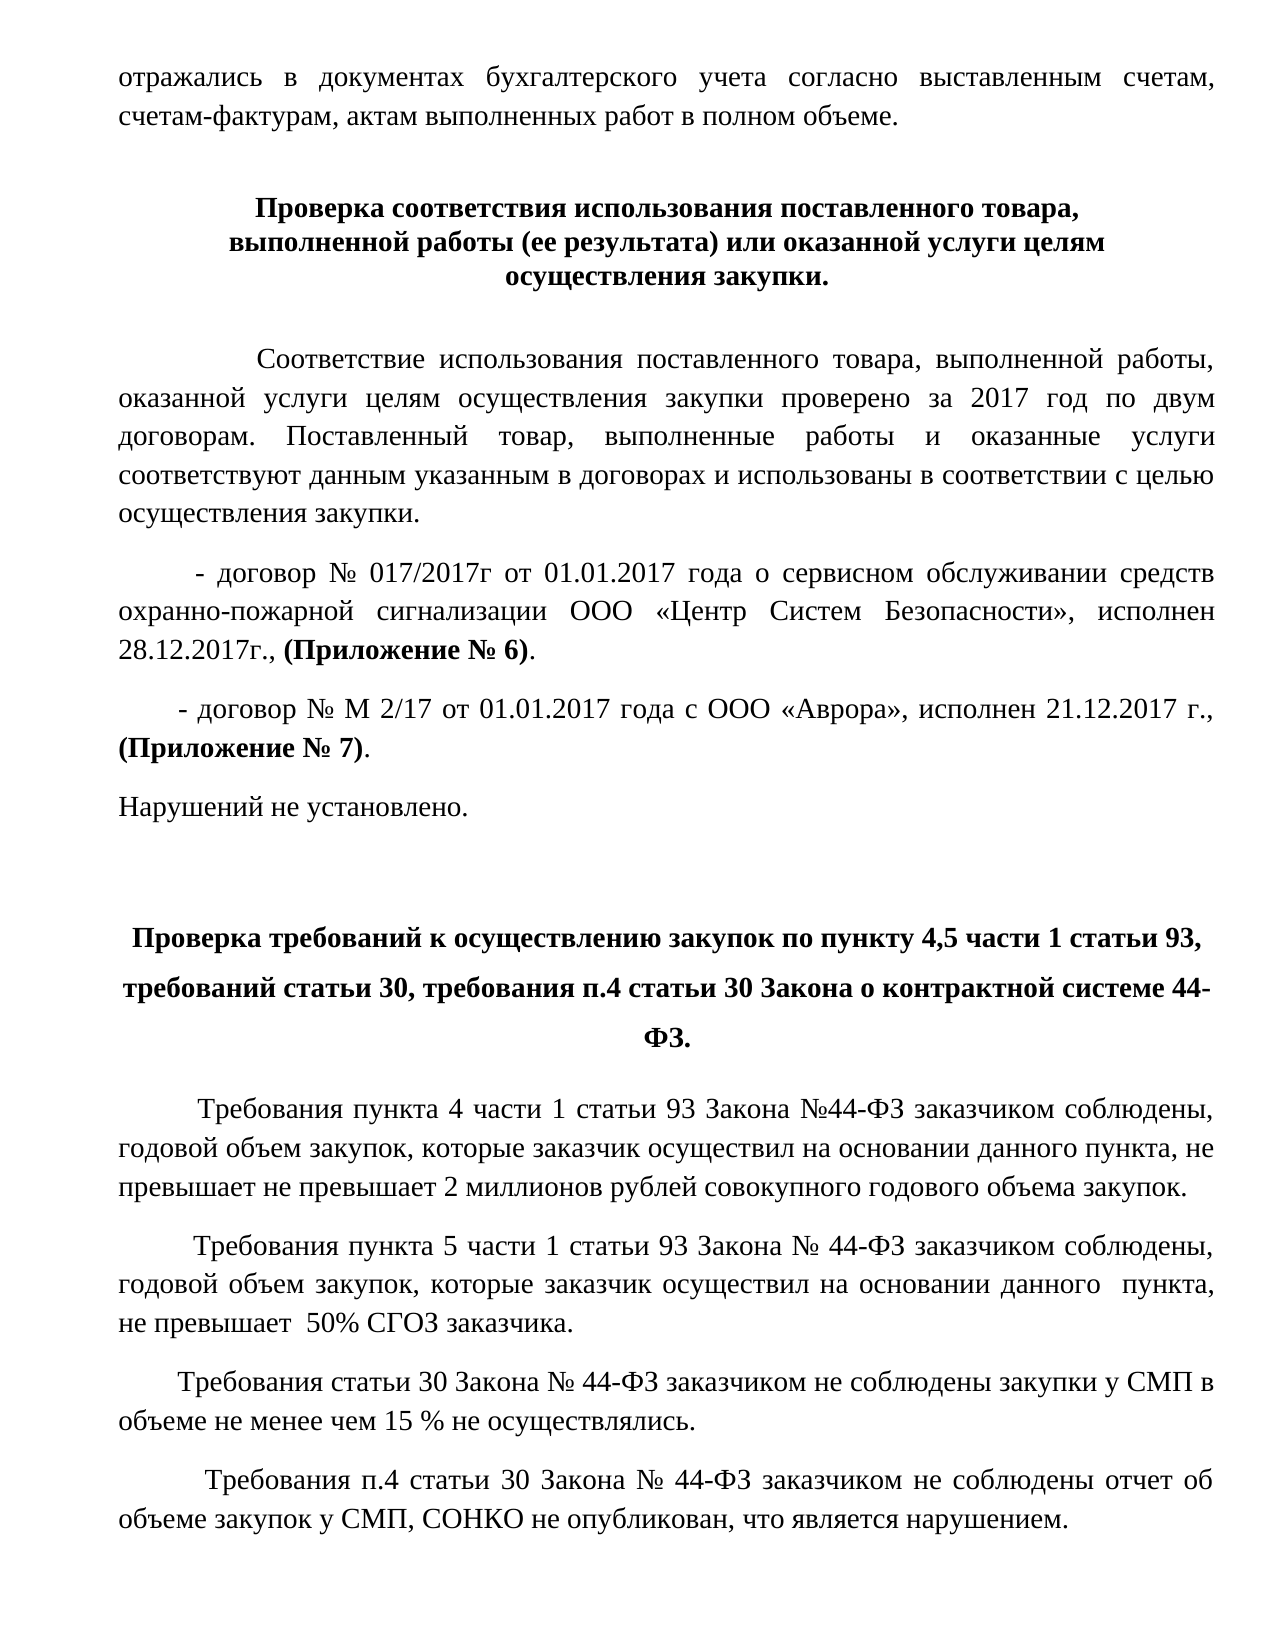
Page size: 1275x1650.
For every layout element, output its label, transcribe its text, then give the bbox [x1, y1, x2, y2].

text Проверка соответствия использования поставленного товара, [118, 191, 1216, 224]
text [118, 59, 1216, 131]
text - договор № М 2/17 от 01.01.2017 года с ООО «Аврора», исполнен 21.12.2017 г., (Приложение № 7). [118, 691, 1216, 763]
text Проверка требований к осуществлению закупок по пункту 4,5 части 1 статьи 93, требований статьи 30, требования п.4 статьи 30 Закона о контрактной системе 44-ФЗ. [118, 920, 1216, 1054]
text осуществления закупки. [118, 258, 1216, 291]
text Требования п.4 статьи 30 Закона № 44-ФЗ заказчиком не соблюдены отчет об объеме закупок у СМП, СОНКО не опубликован, что является нарушением. [118, 1462, 1216, 1534]
text - договор № 017/2017г от 01.01.2017 года о сервисном обслуживании средств охранно-пожарной сигнализации ООО «Центр Систем Безопасности», исполнен 28.12.2017г., (Приложение № 6). [118, 555, 1216, 666]
text Соответствие использования поставленного товара, выполненной работы, оказанной услуги целям осуществления закупки проверено за 2017 год по двум договорам. Поставленный товар, выполненные работы и оказанные услуги соответствуют данным указанным в договорах и использованы в соответствии с целью осуществления закупки. [118, 341, 1216, 529]
text Нарушений не установлено. [118, 789, 1216, 823]
text Требования пункта 4 части 1 статьи 93 Закона №44-ФЗ заказчиком соблюдены, годовой объем закупок, которые заказчик осуществил на основании данного пункта, не превышает не превышает 2 миллионов рублей совокупного годового объема закупок. [118, 1092, 1216, 1202]
text Требования пункта 5 части 1 статьи 93 Закона № 44-ФЗ заказчиком соблюдены, годовой объем закупок, которые заказчик осуществил на основании данного пункта, не превышает 50% СГОЗ заказчика. [118, 1228, 1216, 1339]
text выполненной работы (ее результата) или оказанной услуги целям [118, 224, 1216, 258]
text Требования статьи 30 Закона № 44-ФЗ заказчиком не соблюдены закупки у СМП в объеме не менее чем 15 % не осуществлялись. [118, 1364, 1216, 1437]
